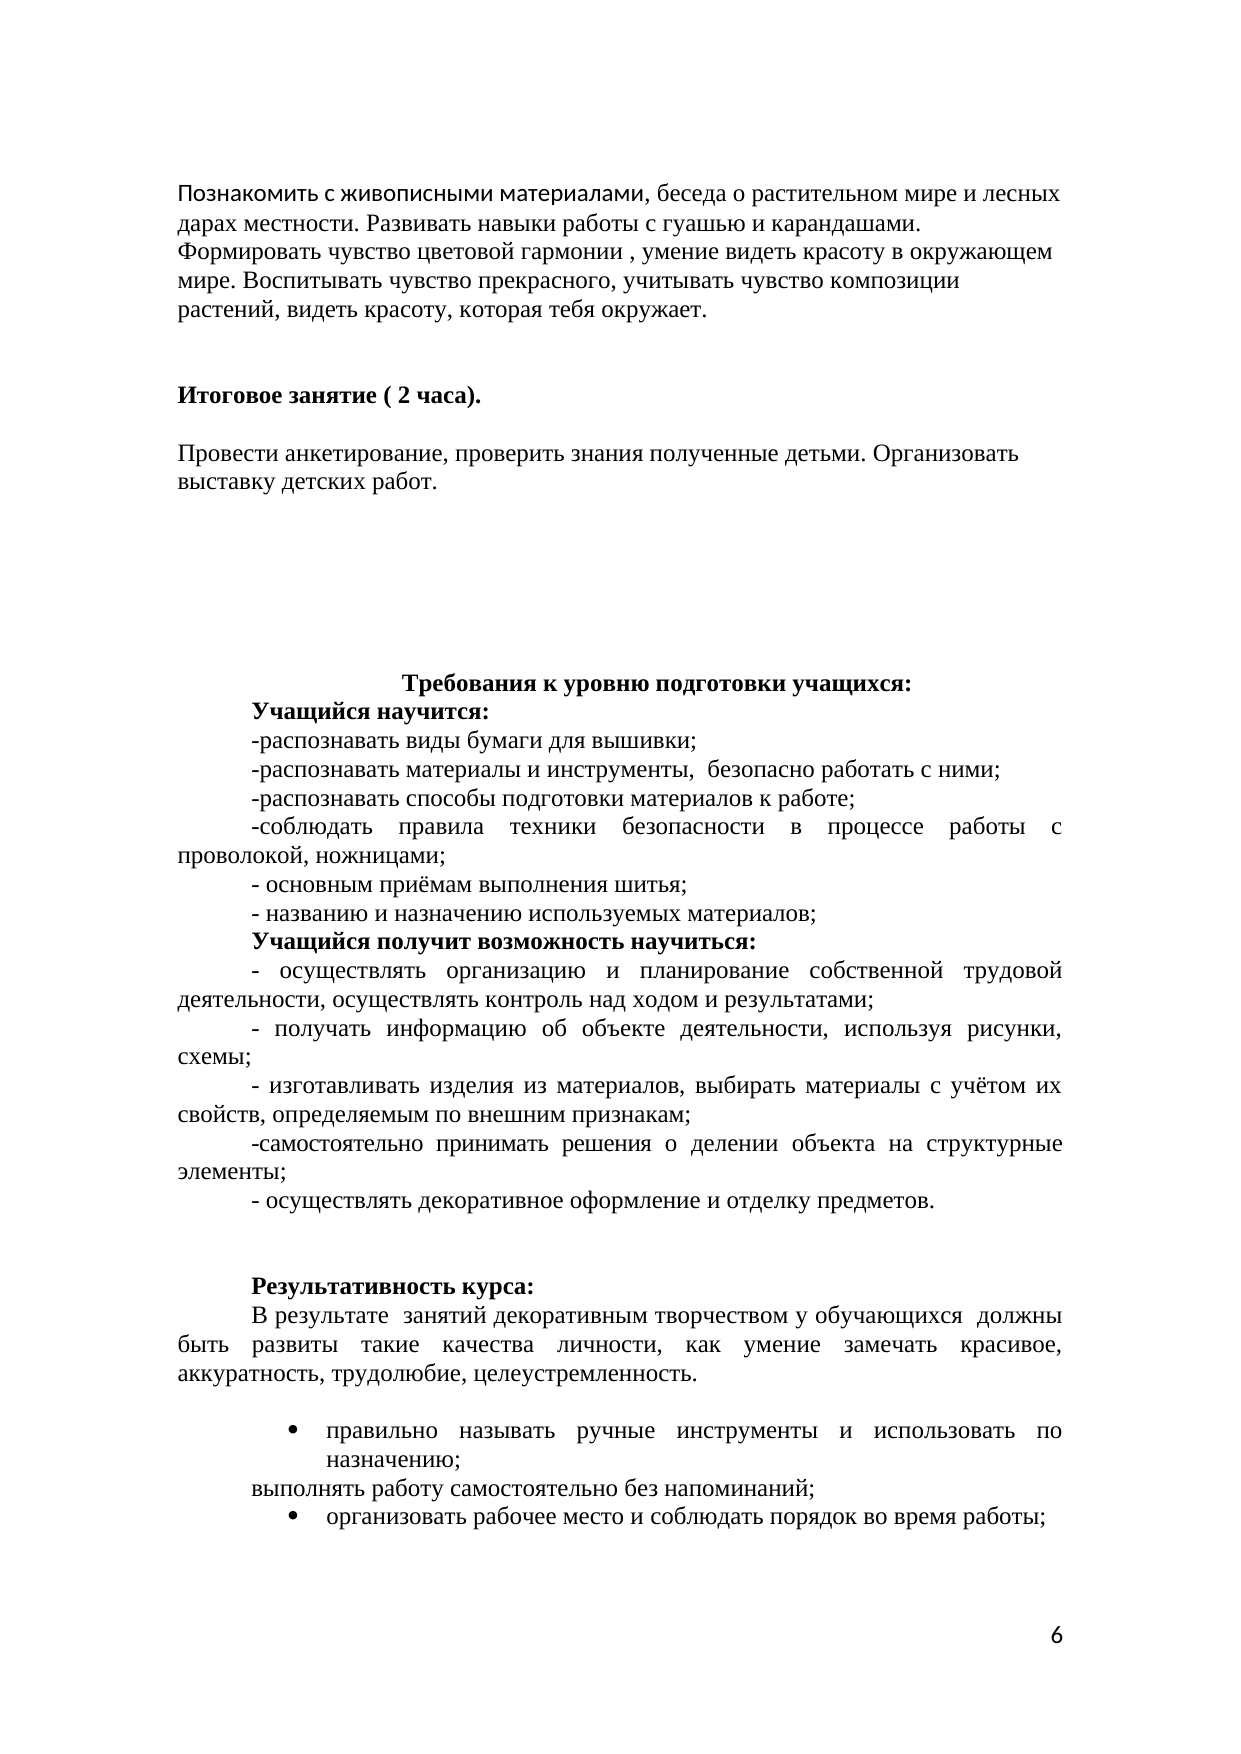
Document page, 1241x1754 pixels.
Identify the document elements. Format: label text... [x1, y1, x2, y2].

text Требования к уровню подготовки учащихся: [177, 668, 1063, 696]
text Учащийся получит возможность научиться: [177, 926, 1063, 955]
text Провести анкетирование, проверить знания полученные детьми. Организовать выставку детских работ. [177, 438, 1063, 495]
text - основным приёмам выполнения шитья; [177, 869, 1063, 898]
text В результате занятий декоративным творчеством у обучающихся должны быть развиты такие качества личности, как умение замечать красивое, аккуратность, трудолюбие, целеустремленность. [177, 1300, 1063, 1386]
text - осуществлять организацию и планирование собственной трудовой деятельности, осуществлять контроль над ходом и результатами; [177, 955, 1063, 1013]
text -самостоятельно принимать решения о делении объекта на структурные элементы; [177, 1128, 1063, 1185]
text -распознавать материалы и инструменты, безопасно работать с ними; [177, 754, 1063, 783]
text -соблюдать правила техники безопасности в процессе работы с проволокой, ножницами; [177, 811, 1063, 869]
text -распознавать способы подготовки материалов к работе; [177, 783, 1063, 811]
text - получать информацию об объекте деятельности, используя рисунки, схемы; [177, 1013, 1063, 1070]
text - названию и назначению используемых материалов; [177, 898, 1063, 926]
text -распознавать виды бумаги для вышивки; [177, 725, 1063, 754]
text Учащийся научится: [177, 696, 1063, 725]
text - изготавливать изделия из материалов, выбирать материалы с учётом их свойств, определяемым по внешним признакам; [177, 1070, 1063, 1128]
text Результативность курса: [177, 1271, 1063, 1300]
text Итоговое занятие ( 2 часа). [177, 380, 1063, 409]
list организовать рабочее место и соблюдать порядок во время работы; [288, 1501, 1063, 1530]
text Познакомить с живописными материалами, беседа о растительном мире и лесных дарах местности. Развивать навыки работы с гуашью и карандашами. Формировать чувство цветовой гармонии , умение видеть красоту в окружающем мире. Воспитывать чувство прекрасного, учитывать чувство композиции растений, видеть красоту, которая тебя окружает. [177, 177, 1063, 323]
text - осуществлять декоративное оформление и отделку предметов. [177, 1185, 1063, 1214]
list правильно называть ручные инструменты и использовать по назначению; [288, 1415, 1063, 1473]
text выполнять работу самостоятельно без напоминаний; [177, 1473, 1063, 1501]
